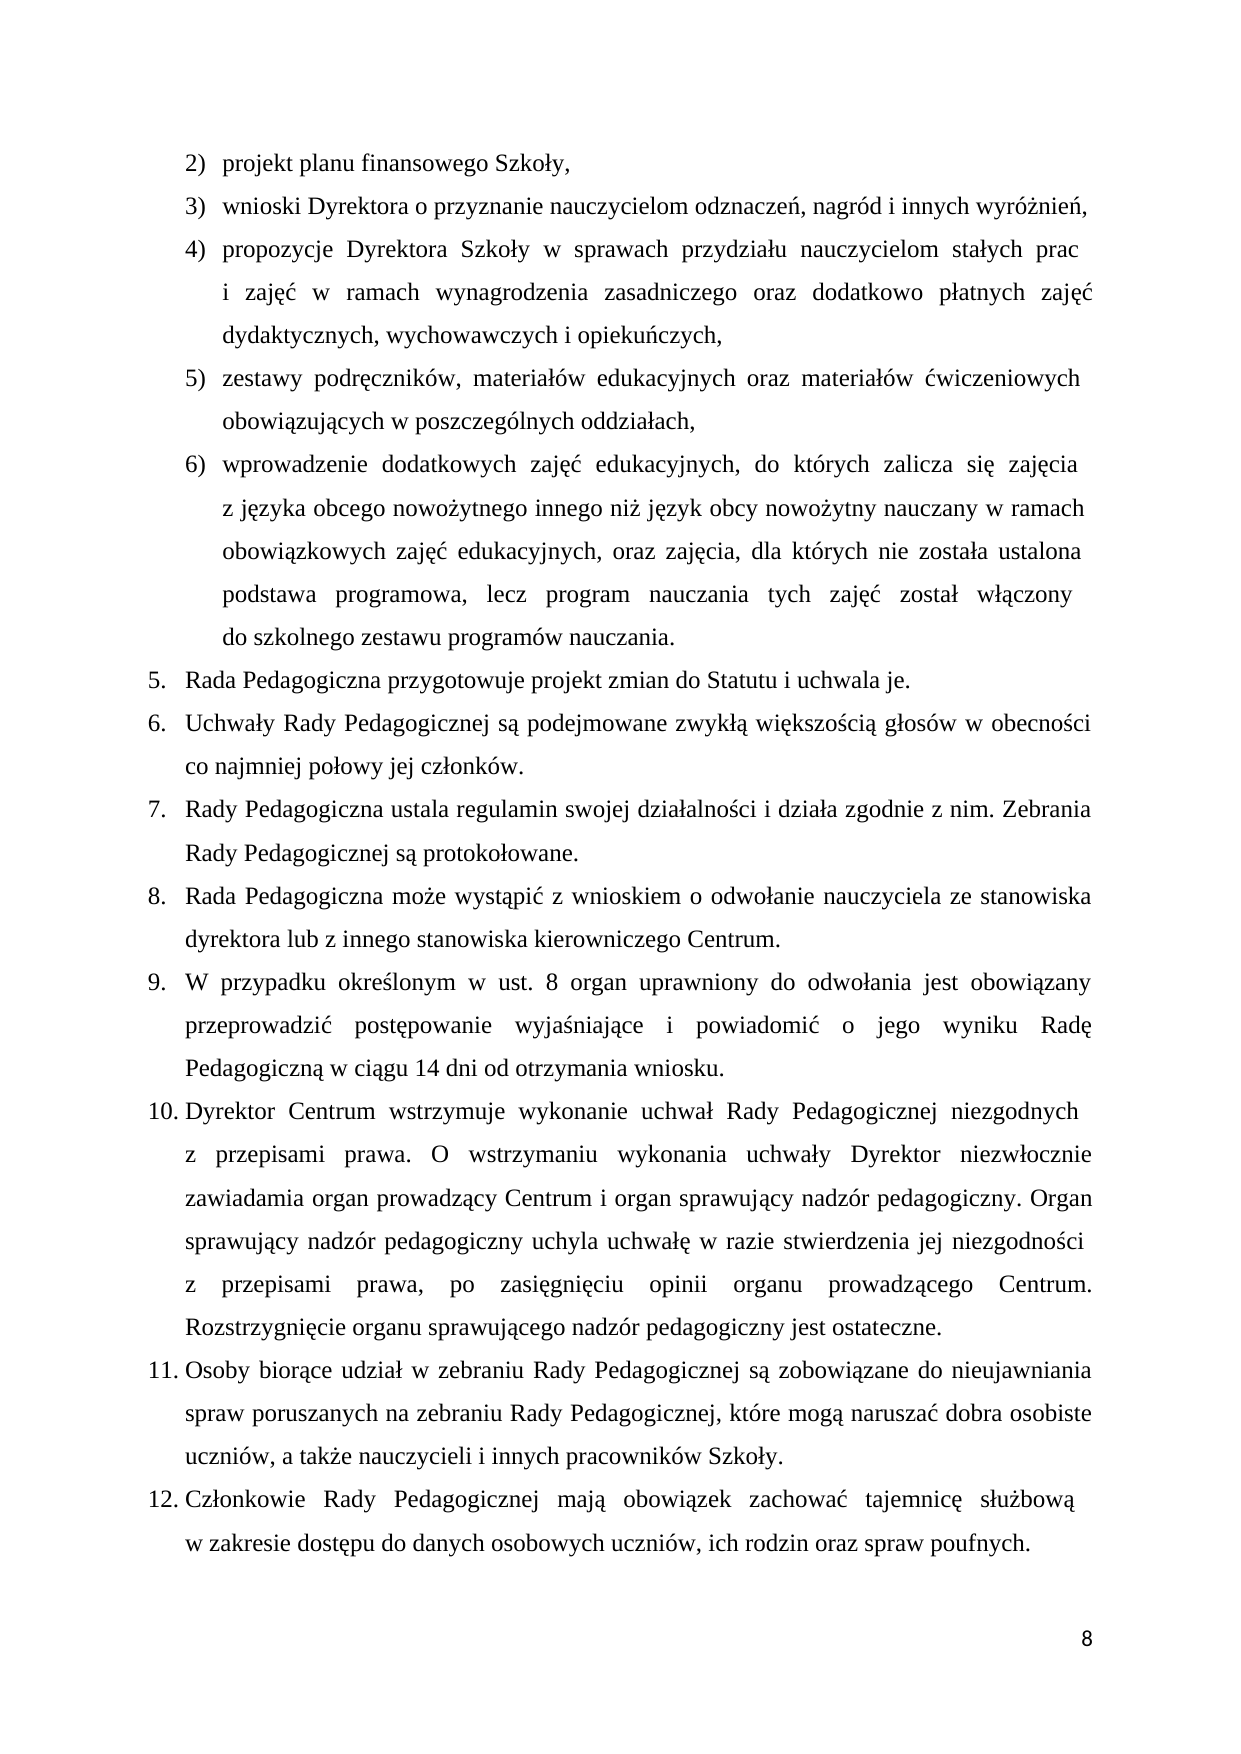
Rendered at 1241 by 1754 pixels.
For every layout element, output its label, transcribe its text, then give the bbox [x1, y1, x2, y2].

list wprowadzenie dodatkowych zajęć edukacyjnych, do których zalicza się zajęcia z języka obcego nowożytnego innego niż język obcy nowożytny nauczany w ramach obowiązkowych zajęć edukacyjnych, oraz zajęcia, dla których nie została ustalona podstawa programowa, lecz program nauczania tych zajęć został włączony do szkolnego zestawu programów nauczania. [185, 449, 1093, 651]
list Uchwały Rady Pedagogicznej są podejmowane zwykłą większością głosów w obecności co najmniej połowy jej członków. [148, 708, 1093, 780]
list zestawy podręczników, materiałów edukacyjnych oraz materiałów ćwiczeniowych obowiązujących w poszczególnych oddziałach, [185, 363, 1093, 435]
list Rada Pedagogiczna może wystąpić z wnioskiem o odwołanie nauczyciela ze stanowiska dyrektora lub z innego stanowiska kierowniczego Centrum. [148, 881, 1093, 953]
list Rady Pedagogiczna ustala regulamin swojej działalności i działa zgodnie z nim. Zebrania Rady Pedagogicznej są protokołowane. [148, 794, 1093, 866]
list W przypadku określonym w ust. 8 organ uprawniony do odwołania jest obowiązany przeprowadzić postępowanie wyjaśniające i powiadomić o jego wyniku Radę Pedagogiczną w ciągu 14 dni od otrzymania wniosku. [148, 967, 1093, 1082]
list Osoby biorące udział w zebraniu Rady Pedagogicznej są zobowiązane do nieujawniania spraw poruszanych na zebraniu Rady Pedagogicznej, które mogą naruszać dobra osobiste uczniów, a także nauczycieli i innych pracowników Szkoły. [148, 1355, 1093, 1470]
list Rada Pedagogiczna przygotowuje projekt zmian do Statutu i uchwala je. [148, 665, 1093, 694]
list Członkowie Rady Pedagogicznej mają obowiązek zachować tajemnicę służbową w zakresie dostępu do danych osobowych uczniów, ich rodzin oraz spraw poufnych. [148, 1484, 1093, 1556]
list Dyrektor Centrum wstrzymuje wykonanie uchwał Rady Pedagogicznej niezgodnych z przepisami prawa. O wstrzymaniu wykonania uchwały Dyrektor niezwłocznie zawiadamia organ prowadzący Centrum i organ sprawujący nadzór pedagogiczny. Organ sprawujący nadzór pedagogiczny uchyla uchwałę w razie stwierdzenia jej niezgodności z przepisami prawa, po zasięgnięciu opinii organu prowadzącego Centrum. Rozstrzygnięcie organu sprawującego nadzór pedagogiczny jest ostateczne. [148, 1096, 1093, 1341]
list projekt planu finansowego Szkoły, [185, 148, 1093, 176]
list wnioski Dyrektora o przyznanie nauczycielom odznaczeń, nagród i innych wyróżnień, [185, 191, 1093, 219]
list propozycje Dyrektora Szkoły w sprawach przydziału nauczycielom stałych prac i zajęć w ramach wynagrodzenia zasadniczego oraz dodatkowo płatnych zajęć dydaktycznych, wychowawczych i opiekuńczych, [185, 234, 1093, 349]
